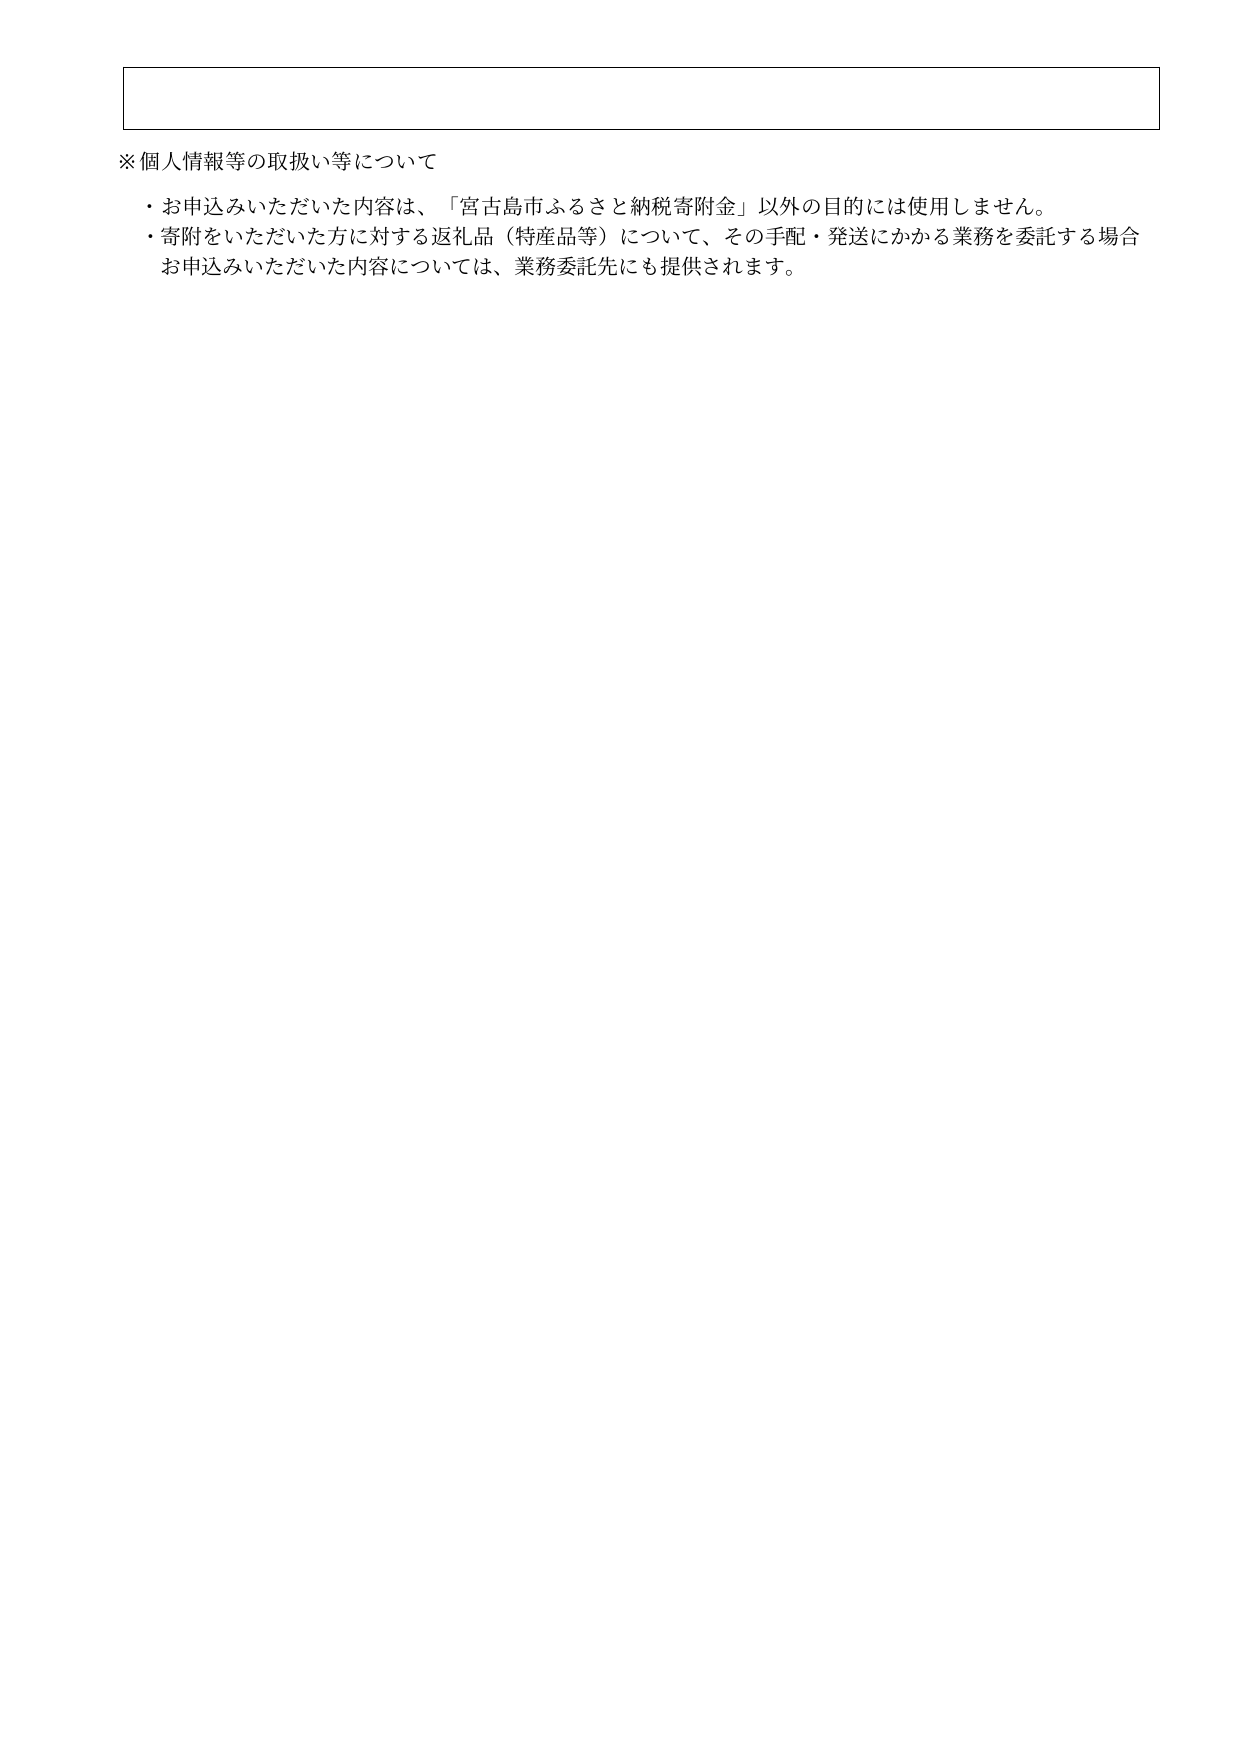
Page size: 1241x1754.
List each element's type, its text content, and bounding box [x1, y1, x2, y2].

text ・お申込みいただいた内容は、「宮古島市ふるさと納税寄附金」以外の目的には使用しません。 [97, 190, 1143, 220]
text ※個人情報等の取扱い等について [97, 130, 1143, 190]
table_header [124, 68, 1159, 129]
text ・寄附をいただいた方に対する返礼品（特産品等）について、その手配・発送にかかる業務を委託する場合お申込みいただいた内容については、業務委託先にも提供されます。 [140, 220, 1143, 280]
